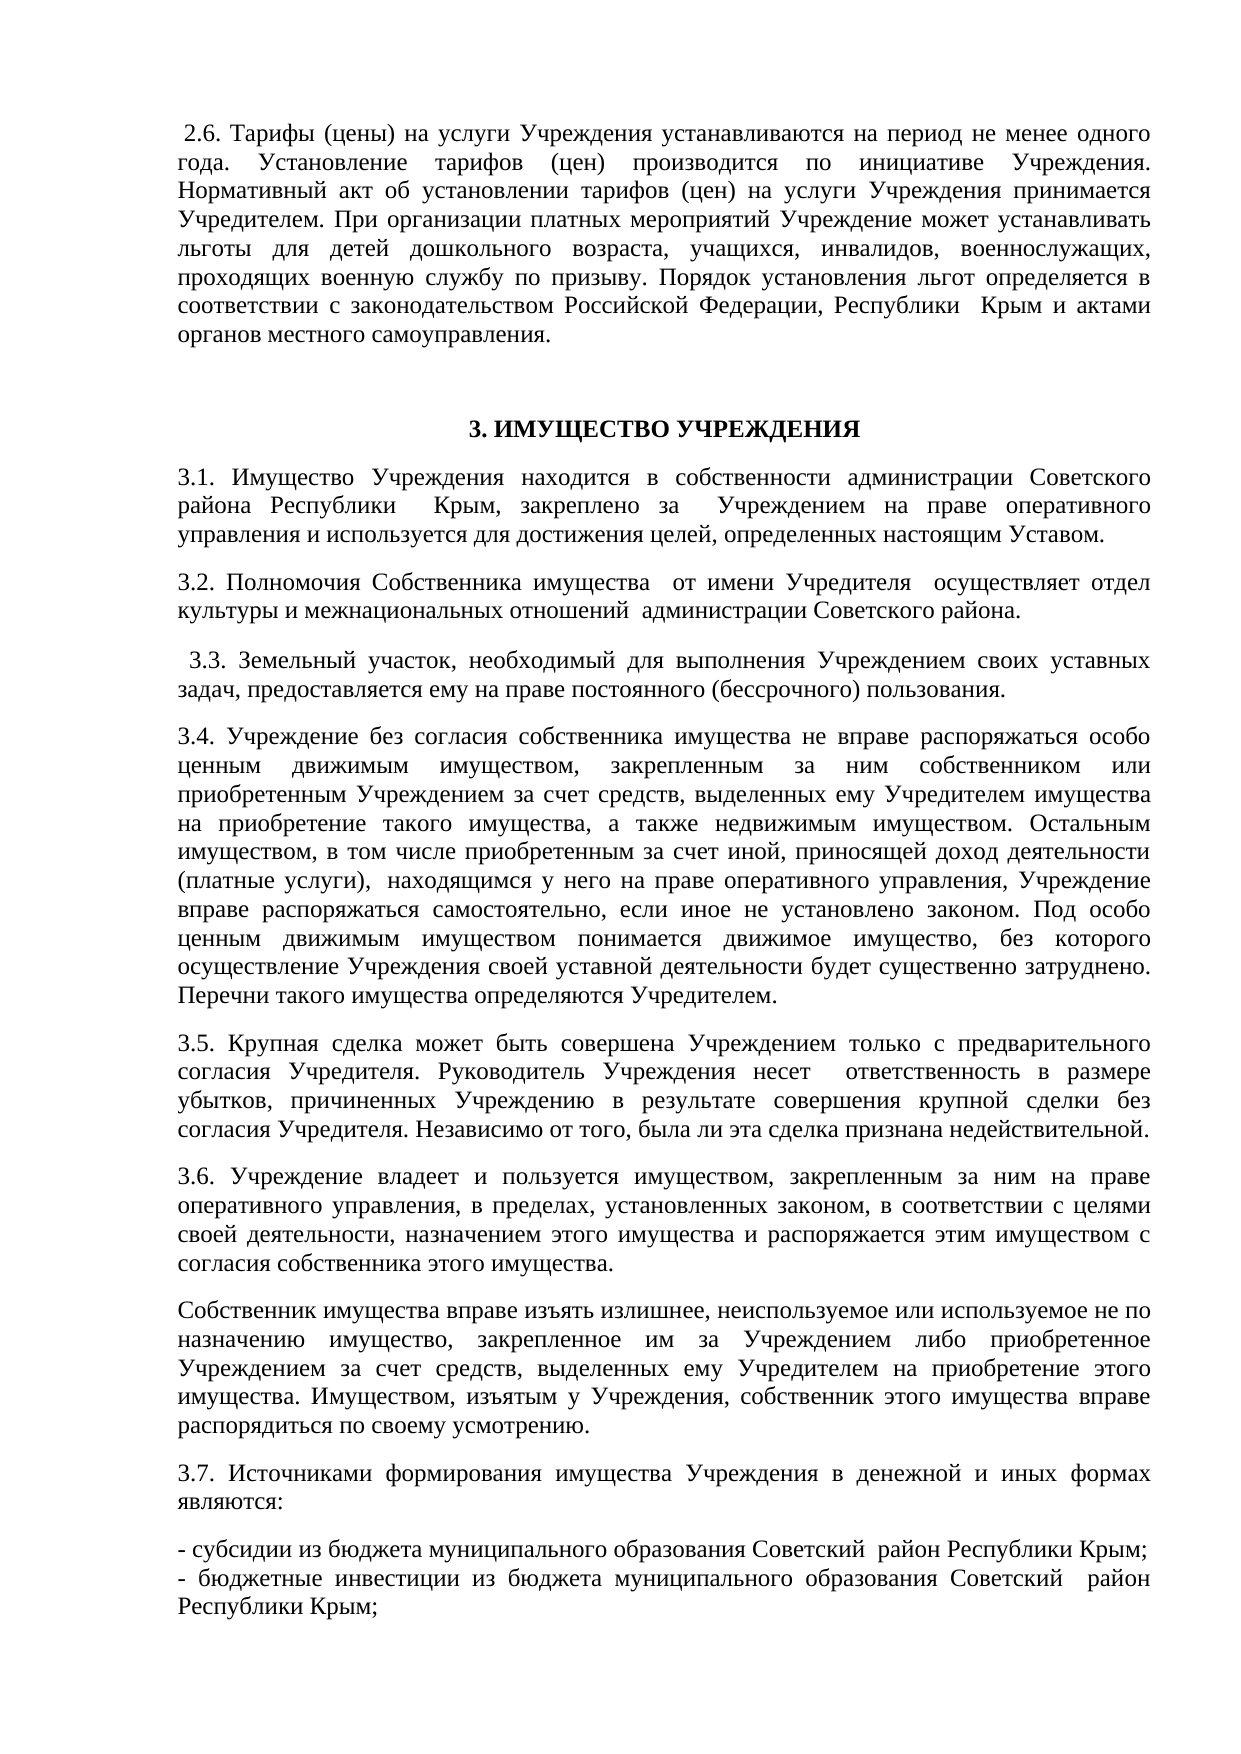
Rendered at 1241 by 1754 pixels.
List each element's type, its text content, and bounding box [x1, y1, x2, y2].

text 2.6. Тарифы (цены) на услуги Учреждения устанавливаются на период не менее одного года. Установление тарифов (цен) производится по инициативе Учреждения. Нормативный акт об установлении тарифов (цен) на услуги Учреждения принимается Учредителем. При организации платных мероприятий Учреждение может устанавливать льготы для детей дошкольного возраста, учащихся, инвалидов, военнослужащих, проходящих военную службу по призыву. Порядок установления льгот определяется в соответствии с законодательством Российской Федерации, Республики Крым и актами органов местного самоуправления. [177, 118, 1152, 348]
text 3.3. Земельный участок, необходимый для выполнения Учреждением своих уставных задач, предоставляется ему на праве постоянного (бессрочного) пользования. [177, 645, 1152, 703]
text 3.6. Учреждение владеет и пользуется имуществом, закрепленным за ним на праве оперативного управления, в пределах, установленных законом, в соответствии с целями своей деятельности, назначением этого имущества и распоряжается этим имуществом с согласия собственника этого имущества. [177, 1161, 1152, 1276]
text - субсидии из бюджета муниципального образования Советский район Республики Крым; [177, 1534, 1152, 1563]
text 3.4. Учреждение без согласия собственника имущества не вправе распоряжаться особо ценным движимым имуществом, закрепленным за ним собственником или приобретенным Учреждением за счет средств, выделенных ему Учредителем имущества на приобретение такого имущества, а также недвижимым имуществом. Остальным имуществом, в том числе приобретенным за счет иной, приносящей доход деятельности (платные услуги), находящимся у него на праве оперативного управления, Учреждение вправе распоряжаться самостоятельно, если иное не установлено законом. Под особо ценным движимым имуществом понимается движимое имущество, без которого осуществление Учреждения своей уставной деятельности будет существенно затруднено. Перечни такого имущества определяются Учредителем. [177, 721, 1152, 1009]
text 3. ИМУЩЕСТВО УЧРЕЖДЕНИЯ [177, 414, 1152, 443]
text - бюджетные инвестиции из бюджета муниципального образования Советский район Республики Крым; [177, 1563, 1152, 1620]
text 3.5. Крупная сделка может быть совершена Учреждением только с предварительного согласия Учредителя. Руководитель Учреждения несет ответственность в размере убытков, причиненных Учреждению в результате совершения крупной сделки без согласия Учредителя. Независимо от того, была ли эта сделка признана недействительной. [177, 1028, 1152, 1143]
text 3.2. Полномочия Собственника имущества от имени Учредителя осуществляет отдел культуры и межнациональных отношений администрации Советского района. [177, 567, 1152, 624]
text 3.7. Источниками формирования имущества Учреждения в денежной и иных формах являются: [177, 1458, 1152, 1515]
text 3.1. Имущество Учреждения находится в собственности администрации Советского района Республики Крым, закреплено за Учреждением на праве оперативного управления и используется для достижения целей, определенных настоящим Уставом. [177, 462, 1152, 548]
text Собственник имущества вправе изъять излишнее, неиспользуемое или используемое не по назначению имущество, закрепленное им за Учреждением либо приобретенное Учреждением за счет средств, выделенных ему Учредителем на приобретение этого имущества. Имуществом, изъятым у Учреждения, собственник этого имущества вправе распорядиться по своему усмотрению. [177, 1295, 1152, 1439]
